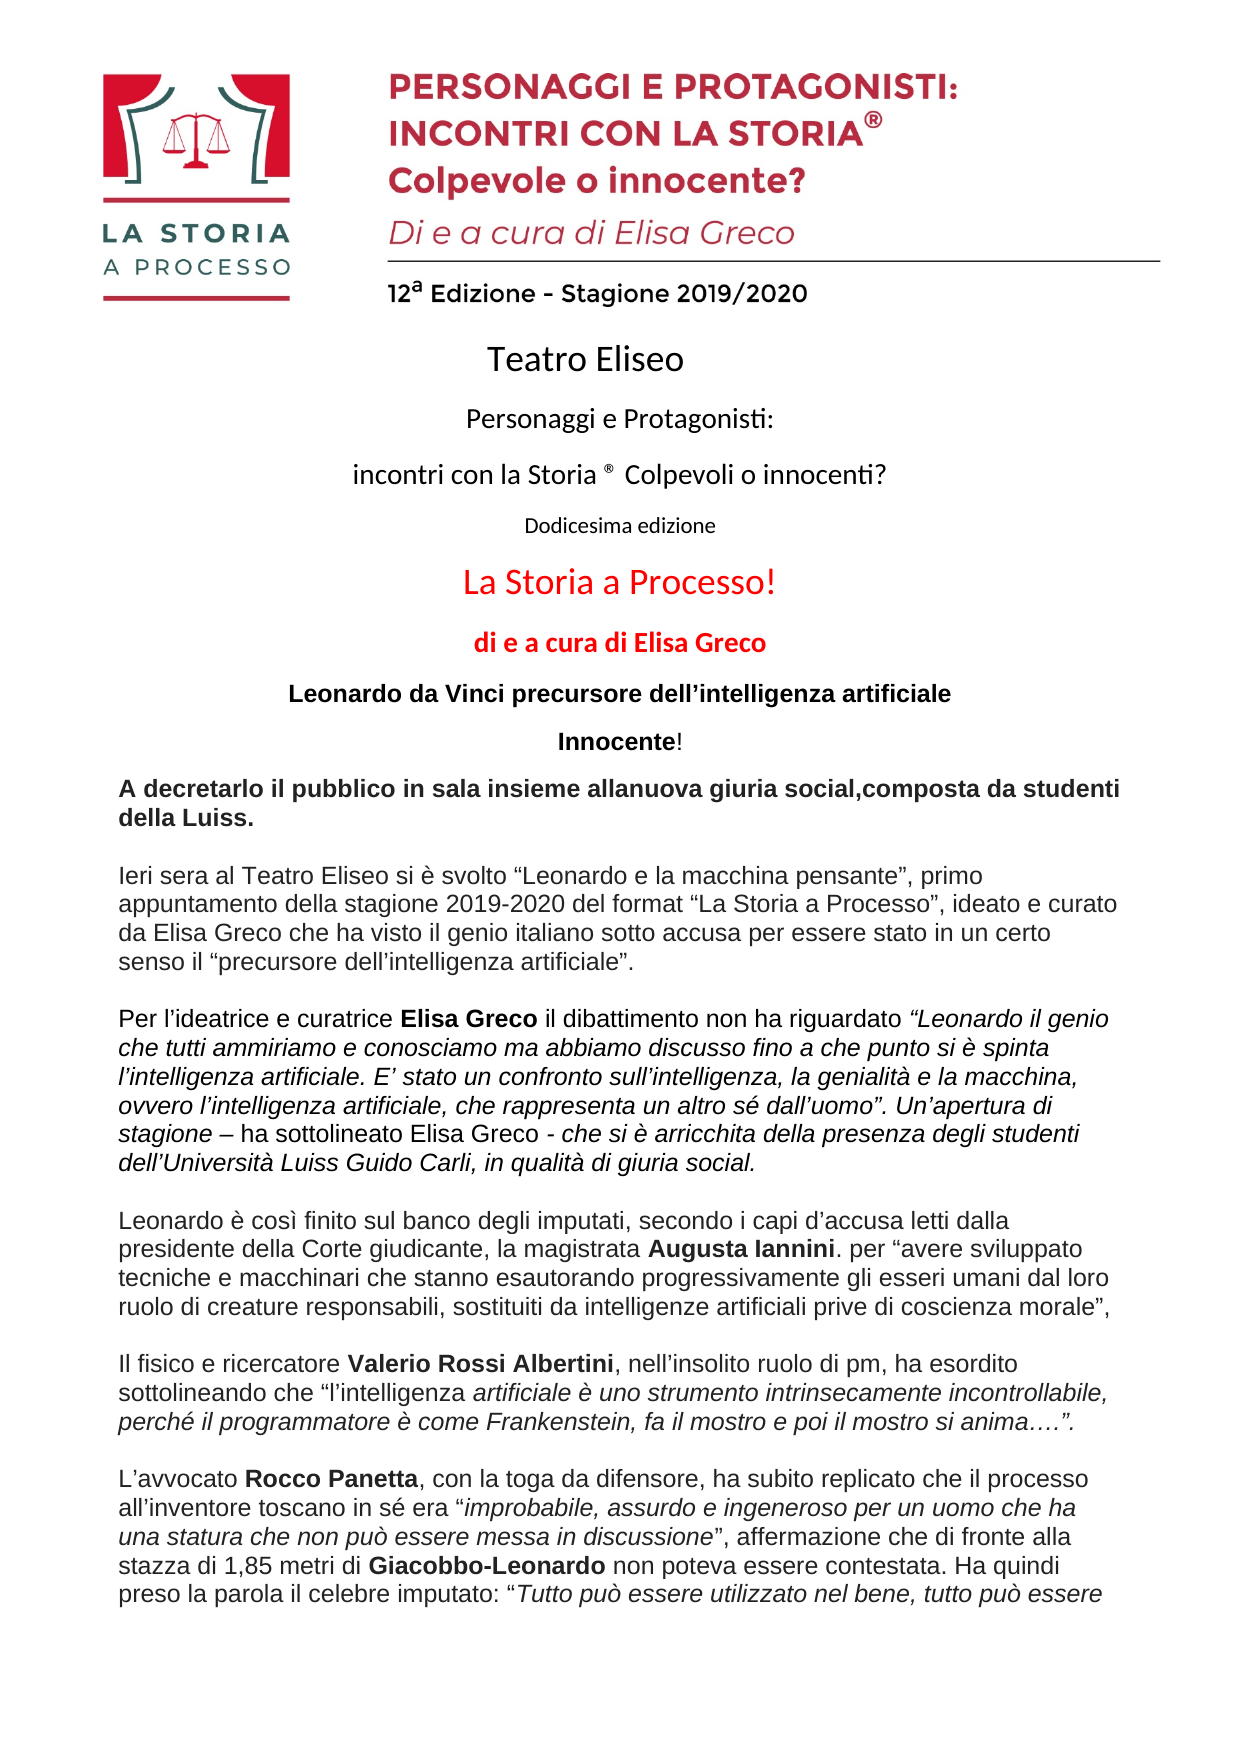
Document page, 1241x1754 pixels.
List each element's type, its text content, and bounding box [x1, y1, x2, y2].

text Teatro Eliseo [487, 334, 1122, 380]
text di e a cura di Elisa Greco [118, 624, 1122, 659]
text La Storia a Processo! [118, 558, 1122, 603]
text Ieri sera al Teatro Eliseo si è svolto “Leonardo e la macchina pensante”, primo appuntamento della stagione 2019-2020 del format “La Storia a Processo”, ideato e curato da Elisa Greco che ha visto il genio italiano sotto accusa per essere stato in un certo senso il “precursore dell’intelligenza artificiale”. [635, 861, 1122, 976]
text Innocente! [118, 727, 1122, 755]
text Dodicesima edizione [118, 511, 1122, 539]
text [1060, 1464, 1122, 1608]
text Leonardo da Vinci precursore dell’intelligenza artificiale [118, 679, 1122, 708]
picture [103, 73, 1167, 307]
text A decretarlo il pubblico in sala insieme allanuova giuria social,composta da studenti della Luiss. [254, 774, 1122, 832]
text incontri con la Storia ® Colpevoli o innocenti? [118, 456, 1122, 491]
text Per l’ideatrice e curatrice Elisa Greco il dibattimento non ha riguardato “Leonardo il genio che tutti ammiriamo e conosciamo ma abbiamo discusso fino a che punto si è spinta l’intelligenza artificiale. E’ stato un confronto sull’intelligenza, la genialità e la macchina, ovvero l’intelligenza artificiale, che rappresenta un altro sé dall’uomo”. Un’apertura di stagione – ha sottolineato Elisa Greco - che si è arricchita della presenza degli studenti dell’Università Luiss Guido Carli, in qualità di giuria social. [118, 1004, 1122, 1177]
text Personaggi e Protagonisti: [118, 401, 1122, 436]
